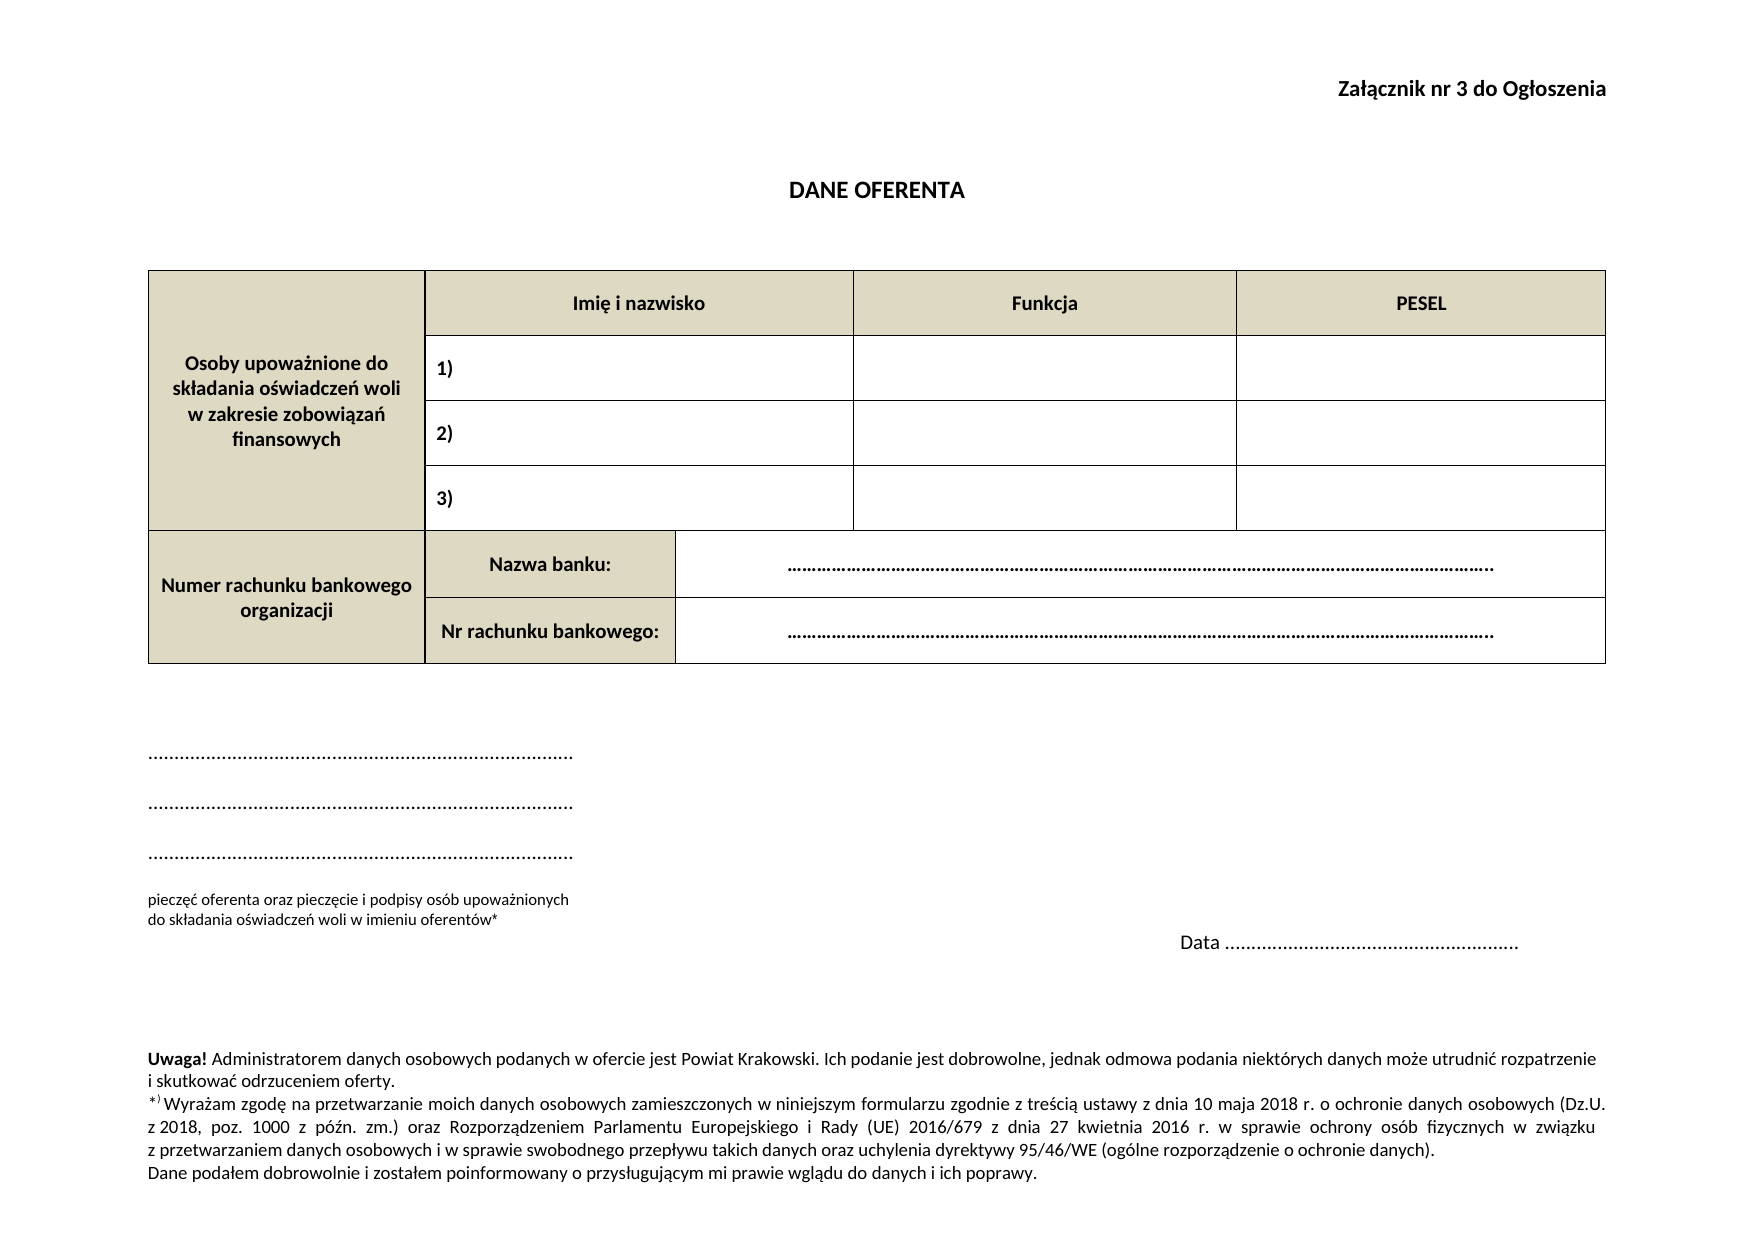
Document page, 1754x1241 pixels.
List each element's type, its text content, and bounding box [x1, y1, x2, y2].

table_cell Nazwa banku: [426, 531, 675, 597]
table_header PESEL [1237, 271, 1605, 335]
text ................................................................................. [148, 839, 1606, 864]
table_header Imię i nazwisko [426, 271, 853, 335]
table_cell 3) [426, 466, 853, 530]
text do składania oświadczeń woli w imieniu oferentów* [148, 909, 1606, 929]
text ................................................................................. [148, 739, 1606, 764]
table_cell [1237, 466, 1605, 530]
text ................................................................................. [148, 789, 1606, 814]
table_cell [1237, 401, 1605, 465]
table_cell [854, 466, 1236, 530]
table_header Funkcja [854, 271, 1236, 335]
table_cell 2) [426, 401, 853, 465]
table_cell …………………………………………………………………………………………………………………………….. [676, 531, 1605, 597]
table_cell 1) [426, 336, 853, 400]
table_cell …………………………………………………………………………………………………………………………….. [676, 598, 1605, 663]
text pieczęć oferenta oraz pieczęcie i podpisy osób upoważnionych [148, 889, 1606, 909]
text Załącznik nr 3 do Ogłoszenia [148, 74, 1606, 102]
text DANE OFERENTA [148, 174, 1606, 205]
table_cell Numer rachunku bankowego organizacji [149, 531, 424, 663]
table_cell [854, 401, 1236, 465]
table_cell Nr rachunku bankowego: [426, 598, 675, 663]
text Data ........................................................ [148, 929, 1606, 955]
table_cell [1237, 336, 1605, 400]
table_cell [854, 336, 1236, 400]
table_header Osoby upoważnione do składania oświadczeń woli w zakresie zobowiązań finansowych [149, 271, 424, 530]
